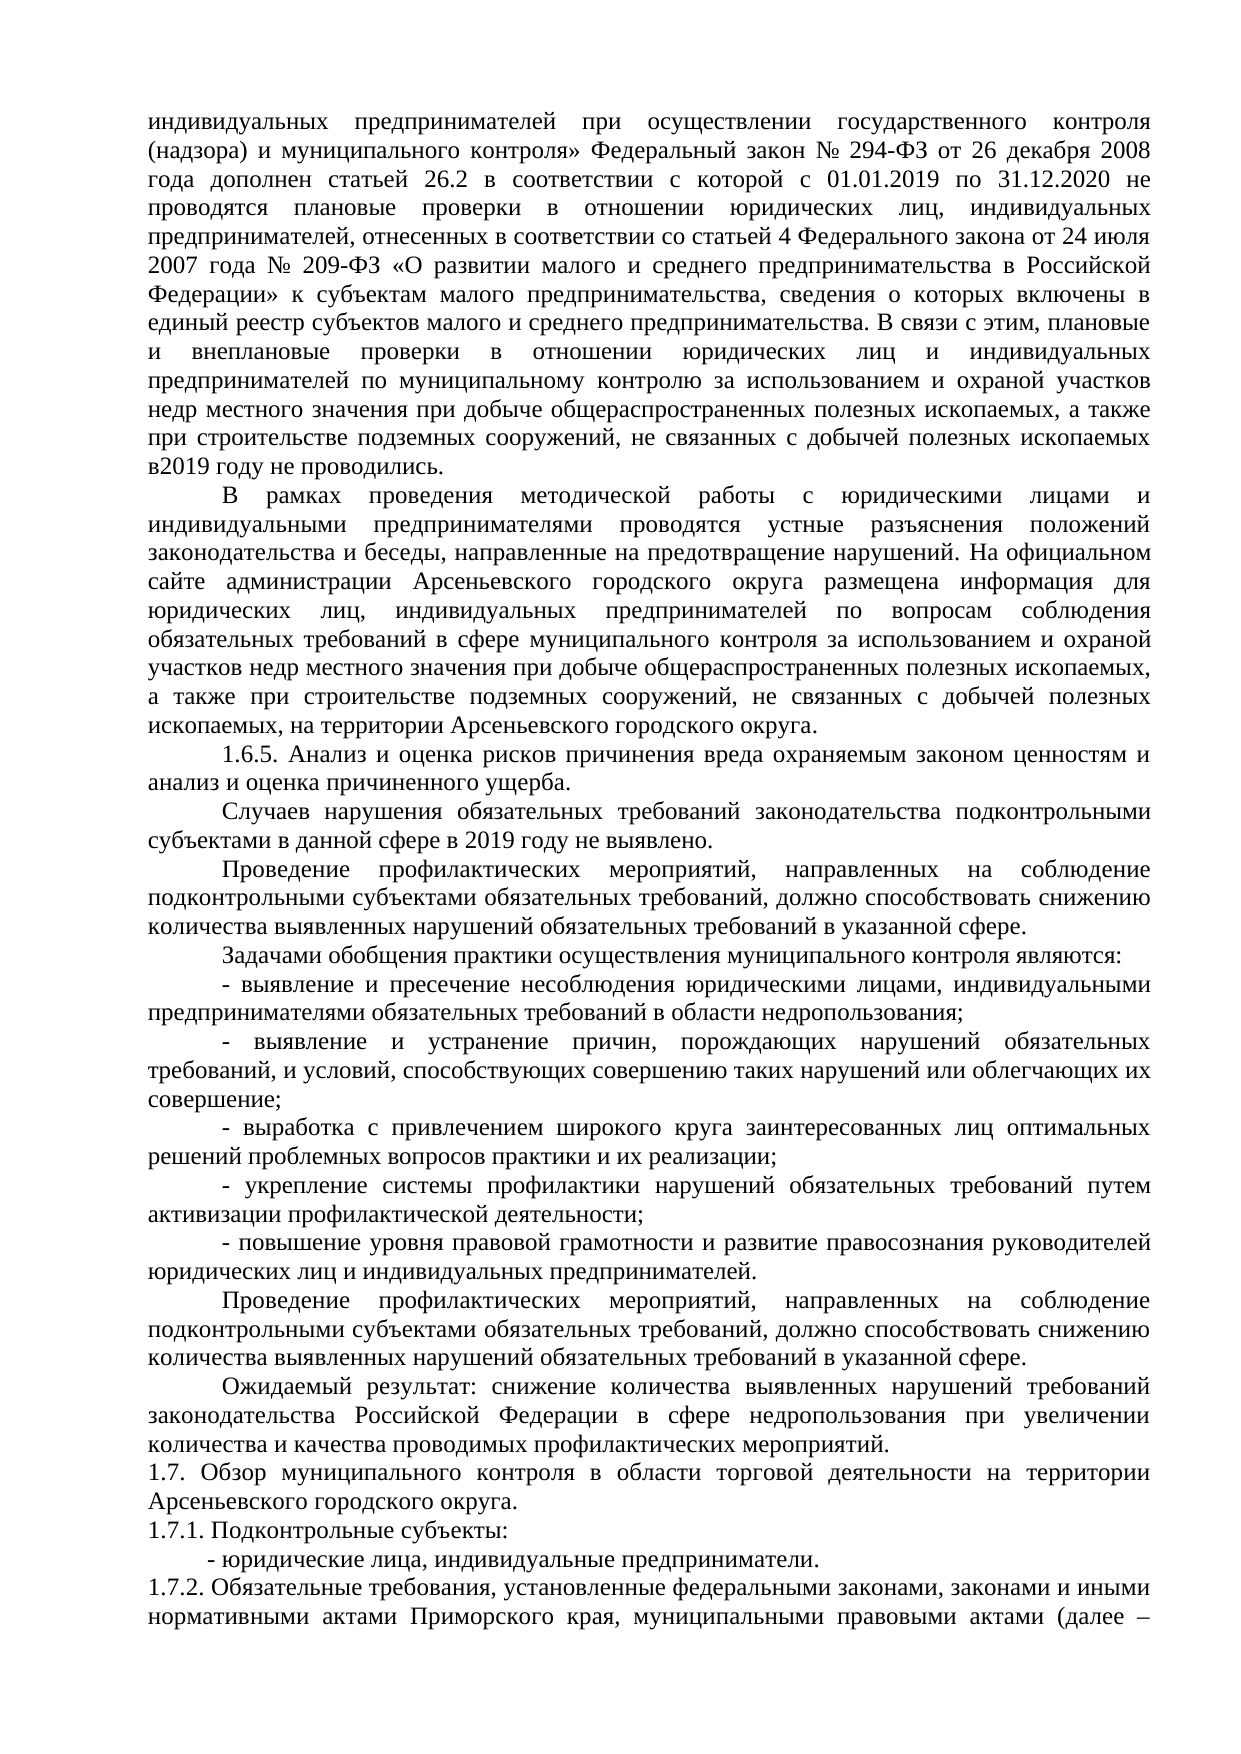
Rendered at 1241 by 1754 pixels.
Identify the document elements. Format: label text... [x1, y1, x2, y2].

text - юридические лица, индивидуальные предприниматели. [148, 1544, 1152, 1572]
text Проведение профилактических мероприятий, направленных на соблюдение подконтрольными субъектами обязательных требований, должно способствовать снижению количества выявленных нарушений обязательных требований в указанной сфере. [148, 1285, 1152, 1371]
text Проведение профилактических мероприятий, направленных на соблюдение подконтрольными субъектами обязательных требований, должно способствовать снижению количества выявленных нарушений обязательных требований в указанной сфере. [148, 854, 1152, 940]
text Ожидаемый результат: снижение количества выявленных нарушений требований законодательства Российской Федерации в сфере недропользования при увеличении количества и качества проводимых профилактических мероприятий. [148, 1371, 1152, 1457]
text - повышение уровня правовой грамотности и развитие правосознания руководителей юридических лиц и индивидуальных предпринимателей. [148, 1227, 1152, 1285]
text В рамках проведения методической работы с юридическими лицами и индивидуальными предпринимателями проводятся устные разъяснения положений законодательства и беседы, направленные на предотвращение нарушений. На официальном сайте администрации Арсеньевского городского округа размещена информация для юридических лиц, индивидуальных предпринимателей по вопросам соблюдения обязательных требований в сфере муниципального контроля за использованием и охраной участков недр местного значения при добыче общераспространенных полезных ископаемых, а также при строительстве подземных сооружений, не связанных с добычей полезных ископаемых, на территории Арсеньевского городского округа. [148, 480, 1152, 739]
text Задачами обобщения практики осуществления муниципального контроля являются: [148, 940, 1152, 969]
text - выявление и устранение причин, порождающих нарушений обязательных требований, и условий, способствующих совершению таких нарушений или облегчающих их совершение; [148, 1026, 1152, 1112]
text Случаев нарушения обязательных требований законодательства подконтрольными субъектами в данной сфере в 2019 году не выявлено. [148, 796, 1152, 854]
text - укрепление системы профилактики нарушений обязательных требований путем активизации профилактической деятельности; [148, 1170, 1152, 1227]
text 1.7.1. Подконтрольные субъекты: [148, 1515, 1152, 1544]
text - выявление и пресечение несоблюдения юридическими лицами, индивидуальными предпринимателями обязательных требований в области недропользования; [148, 969, 1152, 1026]
text - выработка с привлечением широкого круга заинтересованных лиц оптимальных решений проблемных вопросов практики и их реализации; [148, 1112, 1152, 1170]
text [148, 1572, 1152, 1630]
text 1.6.5. Анализ и оценка рисков причинения вреда охраняемым законом ценностям и анализ и оценка причиненного ущерба. [148, 739, 1152, 796]
text 1.7. Обзор муниципального контроля в области торговой деятельности на территории Арсеньевского городского округа. [148, 1457, 1152, 1515]
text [148, 106, 1152, 480]
